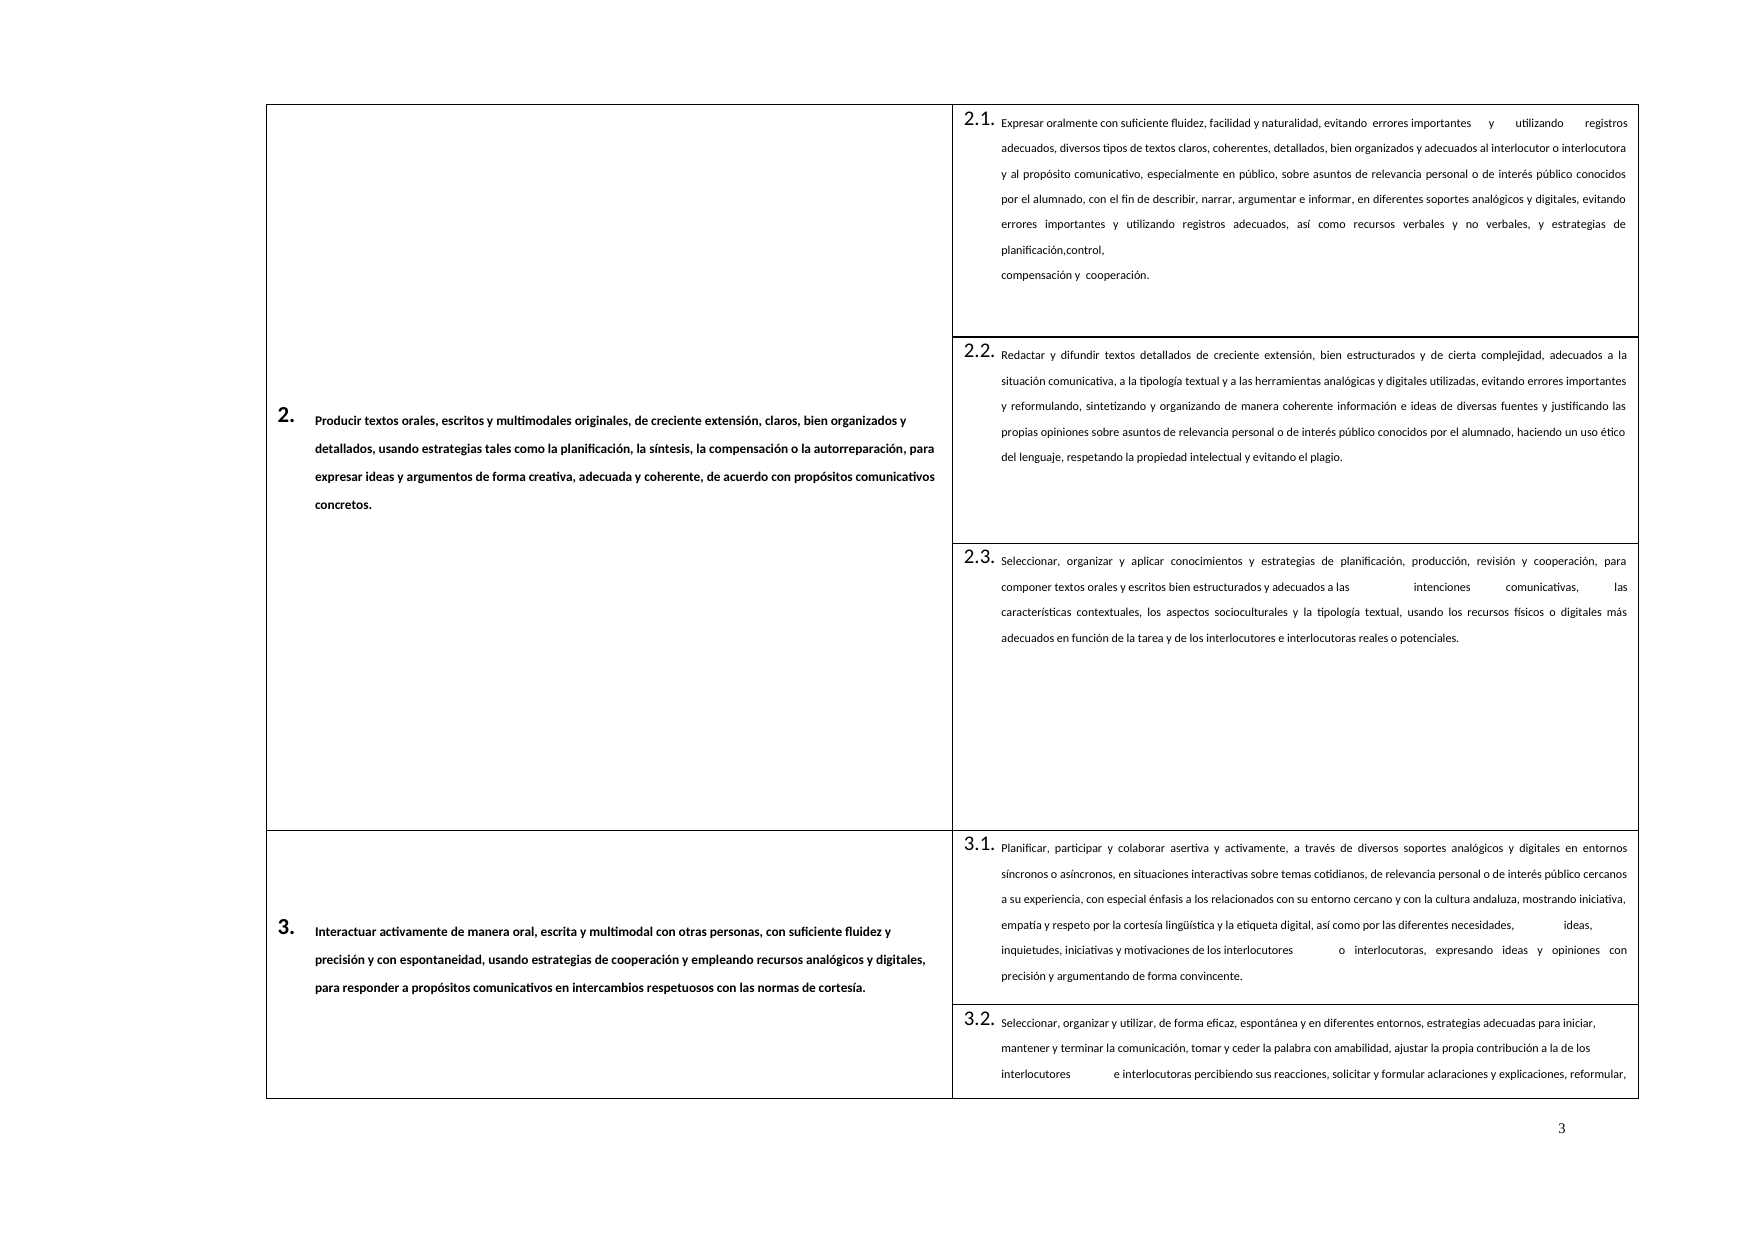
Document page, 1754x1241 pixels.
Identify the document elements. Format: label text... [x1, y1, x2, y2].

table_cell Redactar y difundir textos detallados de creciente extensión, bien estructurados y de cierta complejidad, adecuados a la situación comunicativa, a la tipología textual y a las herramientas analógicas y digitales utilizadas, evitando errores importantes y reformulando, sintetizando y organizando de manera coherente información e ideas de diversas fuentes y justificando las propias opiniones sobre asuntos de relevancia personal o de interés público conocidos por el alumnado, haciendo un uso ético del lenguaje, respetando la propiedad intelectual y evitando el plagio. [953, 338, 1638, 542]
table_cell Planificar, participar y colaborar asertiva y activamente, a través de diversos soportes analógicos y digitales en entornos síncronos o asíncronos, en situaciones interactivas sobre temas cotidianos, de relevancia personal o de interés público cercanos a su experiencia, con especial énfasis a los relacionados con su entorno cercano y con la cultura andaluza, mostrando iniciativa, empatía y respeto por la cortesía lingüística y la etiqueta digital, así como por las diferentes necesidades, ideas, inquietudes, iniciativas y motivaciones de los interlocutores o interlocutoras, expresando ideas y opiniones con precisión y argumentando de forma convincente. [953, 831, 1638, 1004]
table_cell Expresar oralmente con suficiente fluidez, facilidad y naturalidad, evitando errores importantes y utilizando registros adecuados, diversos tipos de textos claros, coherentes, detallados, bien organizados y adecuados al interlocutor o interlocutora y al propósito comunicativo, especialmente en público, sobre asuntos de relevancia personal o de interés público conocidos por el alumnado, con el fin de describir, narrar, argumentar e informar, en diferentes soportes analógicos y digitales, evitando errores importantes y utilizando registros adecuados, así como recursos verbales y no verbales, y estrategias de planificación,control, compensación y cooperación. [953, 105, 1638, 336]
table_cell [953, 1005, 1638, 1098]
table_cell Producir textos orales, escritos y multimodales originales, de creciente extensión, claros, bien organizados y detallados, usando estrategias tales como la planificación, la síntesis, la compensación o la autorreparación, para expresar ideas y argumentos de forma creativa, adecuada y coherente, de acuerdo con propósitos comunicativos concretos. [267, 105, 952, 829]
table_cell Interactuar activamente de manera oral, escrita y multimodal con otras personas, con suficiente fluidez y precisión y con espontaneidad, usando estrategias de cooperación y empleando recursos analógicos y digitales, para responder a propósitos comunicativos en intercambios respetuosos con las normas de cortesía. [267, 831, 952, 1098]
table_cell Seleccionar, organizar y aplicar conocimientos y estrategias de planificación, producción, revisión y cooperación, para componer textos orales y escritos bien estructurados y adecuados a las intenciones comunicativas, las características contextuales, los aspectos socioculturales y la tipología textual, usando los recursos físicos o digitales más adecuados en función de la tarea y de los interlocutores e interlocutoras reales o potenciales. [953, 544, 1638, 829]
